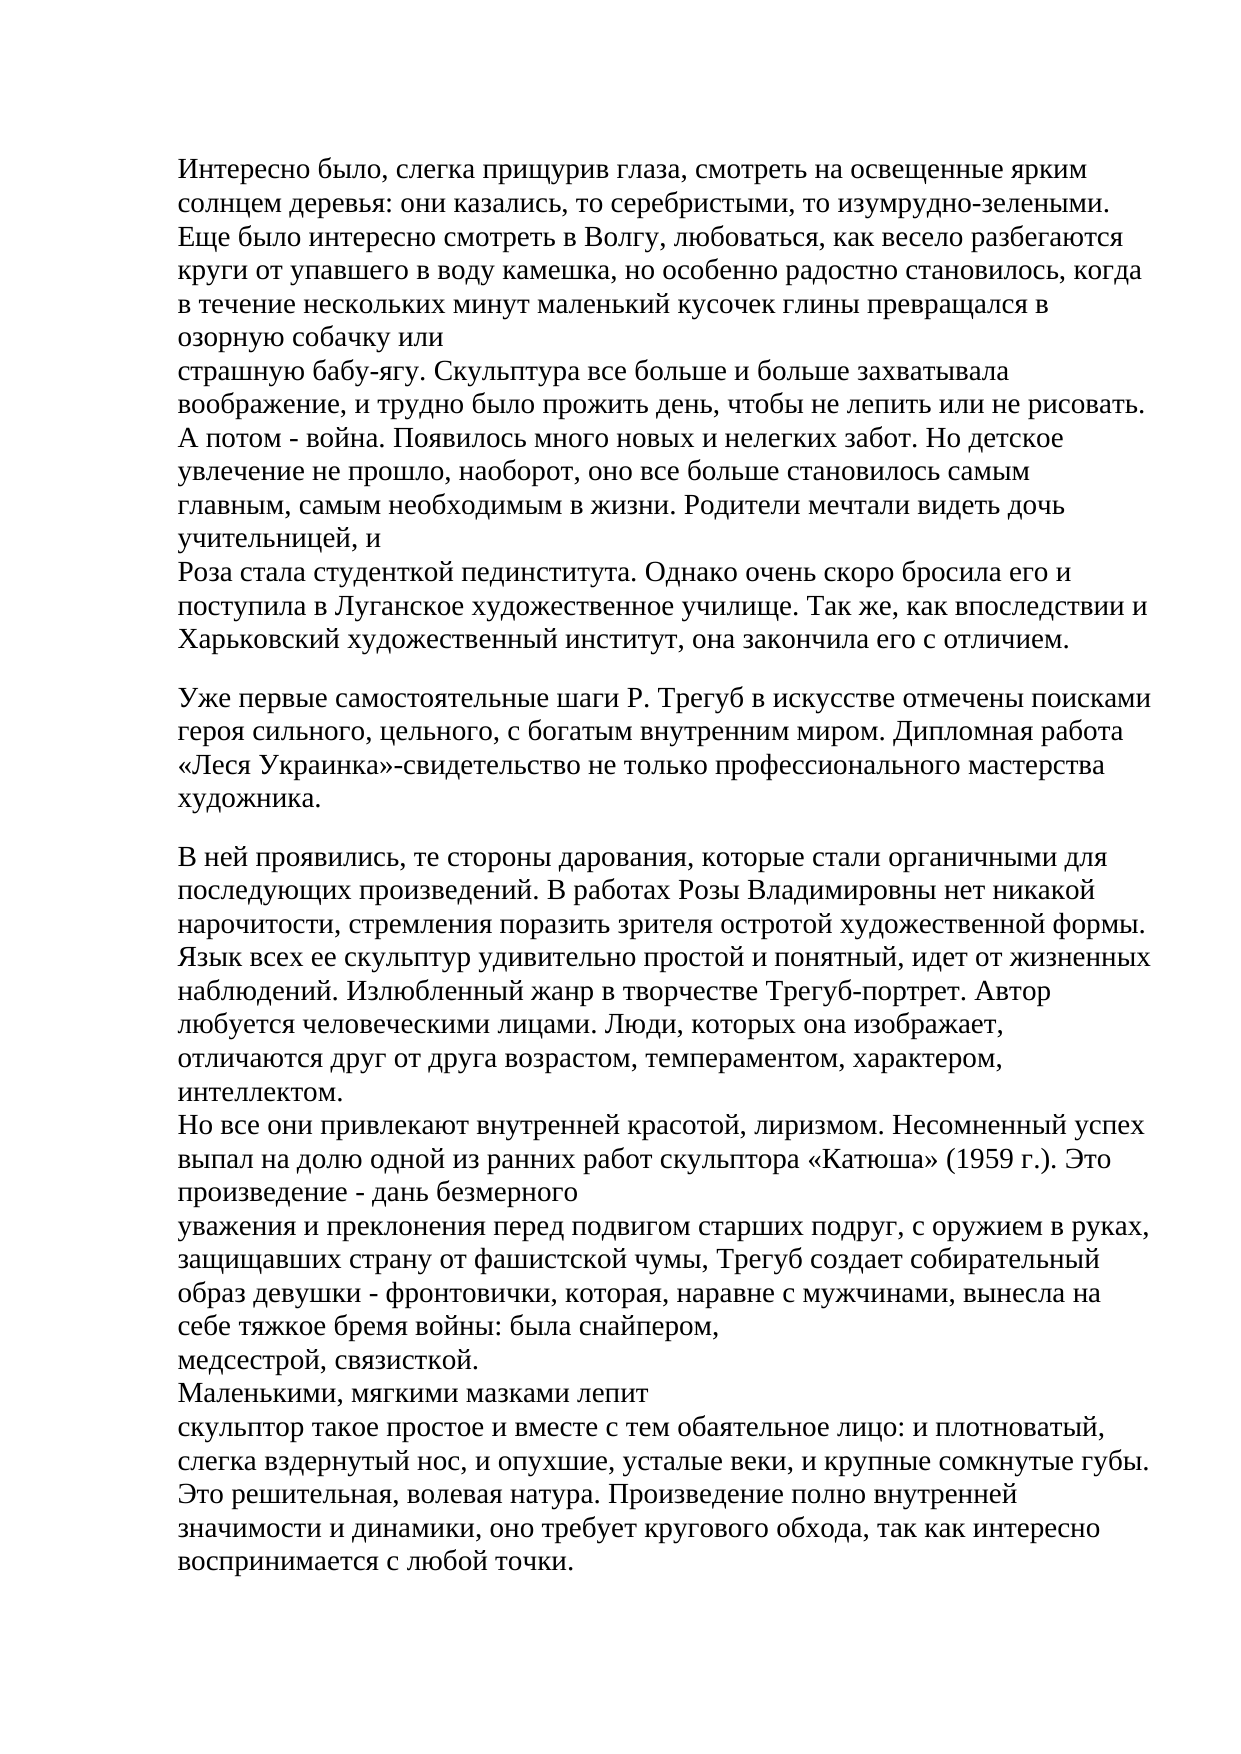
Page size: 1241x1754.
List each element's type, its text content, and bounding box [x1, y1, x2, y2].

text скульптор такое простое и вместе с тем обаятельное лицо: и плотноватый, слегка вздернутый нос, и опухшие, усталые веки, и крупные сомкнутые губы. Это решительная, волевая натура. Произведение полно внутренней значимости и динамики, оно требует кругового обхода, так как интересно воспринимается с любой точки. [177, 1409, 1152, 1577]
text уважения и преклонения перед подвигом старших подруг, с оружием в руках, защищавших страну от фашистской чумы, Трегуб создает собирательный образ девушки - фронтовички, которая, наравне с мужчинами, вынесла на себе тяжкое бремя войны: была снайпером, [177, 1208, 1152, 1342]
text Уже первые самостоятельные шаги Р. Трегуб в искусстве отмечены поисками героя сильного, цельного, с богатым внутренним миром. Дипломная работа «Леся Украинка»-свидетельство не только профессионального мастерства художника. [177, 680, 1152, 814]
text страшную бабу-ягу. Скульптура все больше и больше захватывала воображение, и трудно было прожить день, чтобы не лепить или не рисовать. [177, 353, 1152, 420]
text А потом - война. Появилось много новых и нелегких забот. Но детское увлечение не прошло, наоборот, оно все больше становилось самым главным, самым необходимым в жизни. Родители мечтали видеть дочь учительницей, и [177, 420, 1152, 554]
text медсестрой, связисткой. [177, 1342, 1152, 1376]
text Интересно было, слегка прищурив глаза, смотреть на освещенные ярким солнцем деревья: они казались, то серебристыми, то изумрудно-зелеными. Еще было интересно смотреть в Волгу, любоваться, как весело разбегаются круги от упавшего в воду камешка, но особенно радостно становилось, когда в течение нескольких минут маленький кусочек глины превращался в озорную собачку или [177, 152, 1152, 353]
text В ней проявились, те стороны дарования, которые стали органичными для последующих произведений. В работах Розы Владимировны нет никакой нарочитости, стремления поразить зрителя остротой художественной формы. Язык всех ее скульптур удивительно простой и понятный, идет от жизненных наблюдений. Излюбленный жанр в творчестве Трегуб-портрет. Автор любуется человеческими лицами. Люди, которых она изображает, [177, 839, 1152, 1040]
text Маленькими, мягкими мазками лепит [177, 1376, 1152, 1409]
text отличаются друг от друга возрастом, темпераментом, характером, интеллектом. [177, 1040, 1152, 1107]
text Роза стала студенткой пединститута. Однако очень скоро бросила его и поступила в Луганское художественное училище. Так же, как впоследствии и Харьковский художественный институт, она закончила его с отличием. [177, 554, 1152, 655]
text Но все они привлекают внутренней красотой, лиризмом. Несомненный успех выпал на долю одной из ранних работ скульптора «Катюша» (1959 г.). Это произведение - дань безмерного [177, 1107, 1152, 1208]
